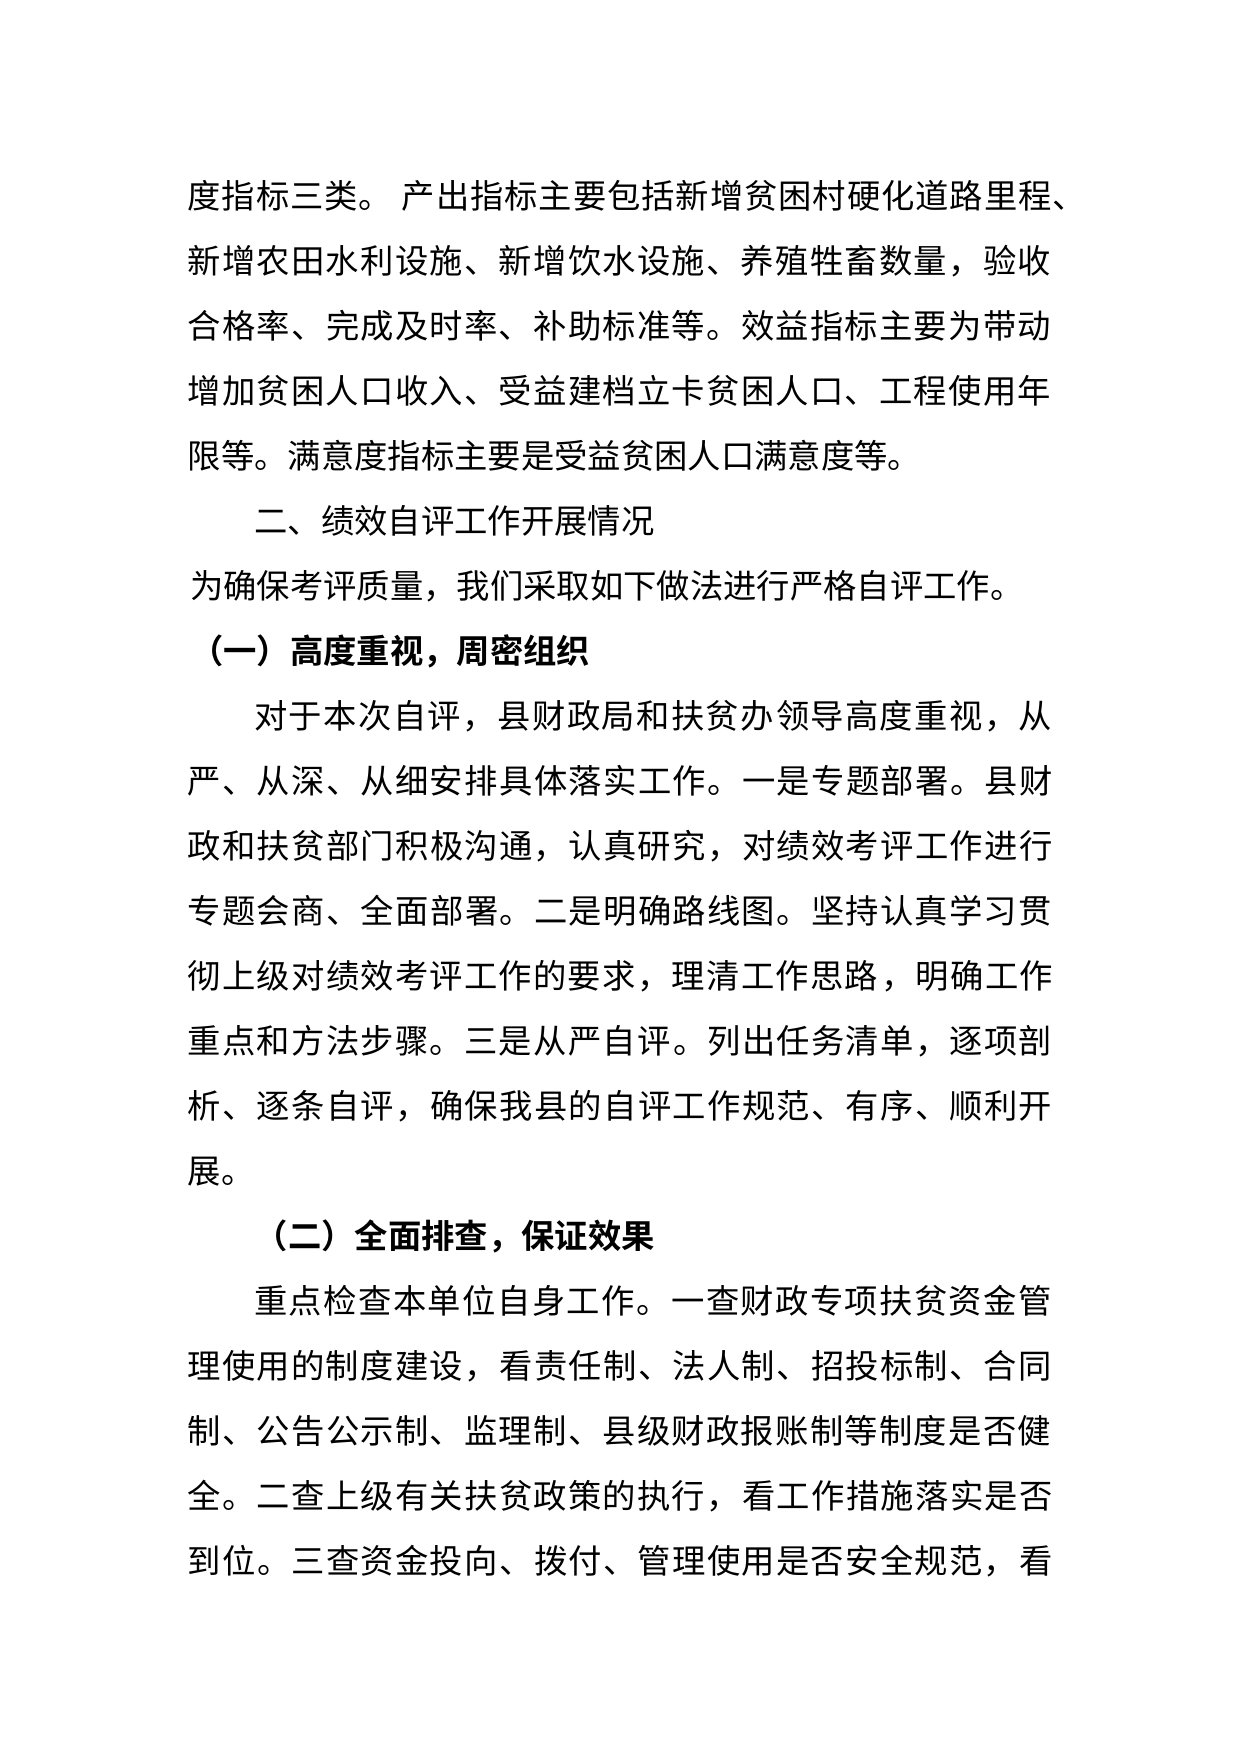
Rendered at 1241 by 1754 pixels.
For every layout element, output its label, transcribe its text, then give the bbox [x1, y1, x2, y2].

text （一）高度重视，周密组织 [187, 617, 1053, 682]
list 二、绩效自评工作开展情况 [187, 487, 1053, 552]
text （二）全面排查，保证效果 [187, 1202, 1053, 1267]
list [187, 162, 1053, 487]
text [187, 1267, 1053, 1592]
text 对于本次自评，县财政局和扶贫办领导高度重视，从严、从深、从细安排具体落实工作。一是专题部署。县财政和扶贫部门积极沟通，认真研究，对绩效考评工作进行专题会商、全面部署。二是明确路线图。坚持认真学习贯彻上级对绩效考评工作的要求，理清工作思路，明确工作重点和方法步骤。三是从严自评。列出任务清单，逐项剖析、逐条自评，确保我县的自评工作规范、有序、顺利开展。 [187, 682, 1053, 1202]
text 为确保考评质量，我们采取如下做法进行严格自评工作。 [187, 552, 1053, 617]
